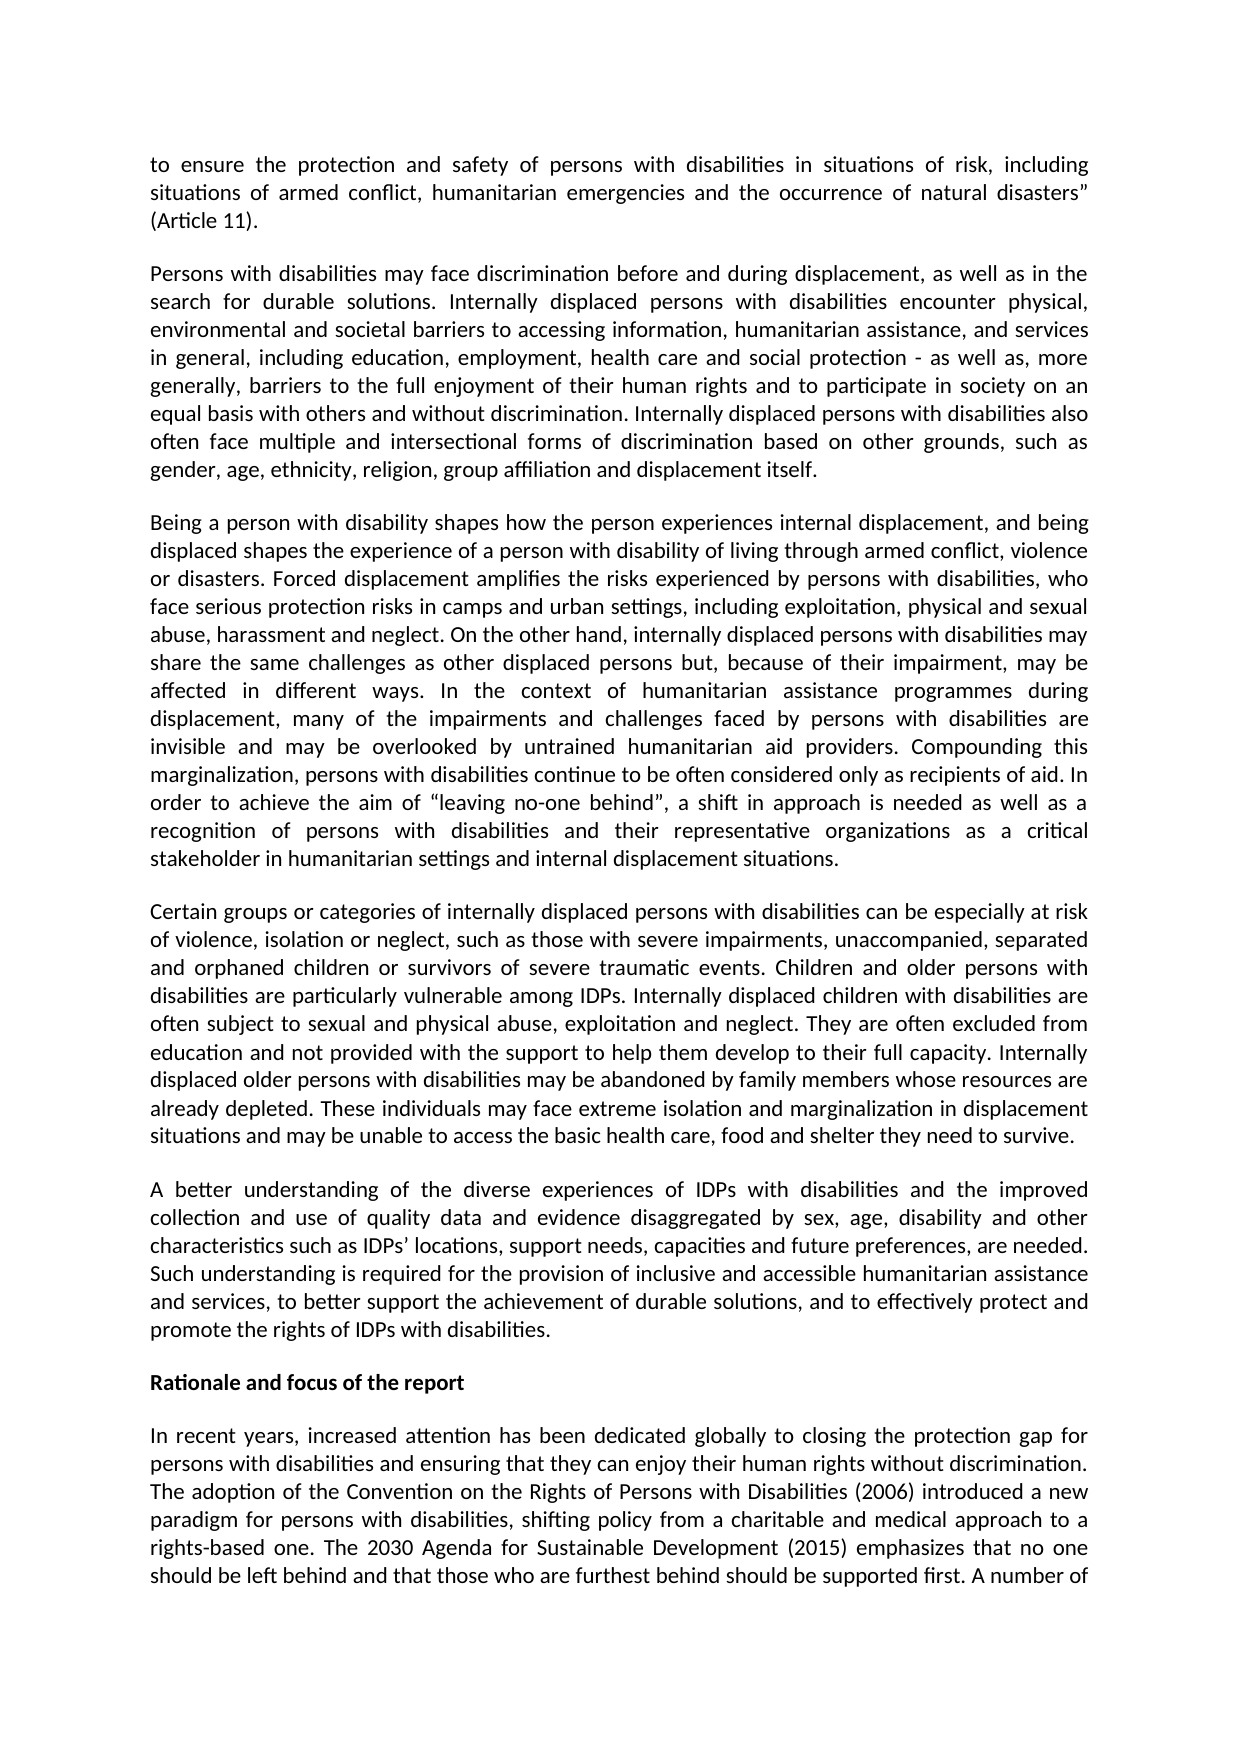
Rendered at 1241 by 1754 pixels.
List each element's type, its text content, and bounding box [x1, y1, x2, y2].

text Under the Guiding Principles on Internal Displacement (Principle 4) and the Kampala Convention (Article 9(2)(c)), internally displaced persons with disabilities must be given protection and support in accordance with their support needs. The Convention on the Rights of Persons with Disabilities provides that “States Parties shall take, in accordance with their obligations under international law, including international humanitarian law and international human rights law, all necessary measures to ensure the protection and safety of persons with disabilities in situations of risk, including situations of armed conflict, humanitarian emergencies and the occurrence of natural disasters” (Article 11). [150, 150, 1090, 234]
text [150, 1421, 1090, 1589]
text A better understanding of the diverse experiences of IDPs with disabilities and the improved collection and use of quality data and evidence disaggregated by sex, age, disability and other characteristics such as IDPs’ locations, support needs, capacities and future preferences, are needed. Such understanding is required for the provision of inclusive and accessible humanitarian assistance and services, to better support the achievement of durable solutions, and to effectively protect and promote the rights of IDPs with disabilities. [150, 1175, 1090, 1343]
text Rationale and focus of the report [150, 1368, 1090, 1396]
text Persons with disabilities may face discrimination before and during displacement, as well as in the search for durable solutions. Internally displaced persons with disabilities encounter physical, environmental and societal barriers to accessing information, humanitarian assistance, and services in general, including education, employment, health care and social protection - as well as, more generally, barriers to the full enjoyment of their human rights and to participate in society on an equal basis with others and without discrimination. Internally displaced persons with disabilities also often face multiple and intersectional forms of discrimination based on other grounds, such as gender, age, ethnicity, religion, group affiliation and displacement itself. [150, 259, 1090, 483]
text Being a person with disability shapes how the person experiences internal displacement, and being displaced shapes the experience of a person with disability of living through armed conflict, violence or disasters. Forced displacement amplifies the risks experienced by persons with disabilities, who face serious protection risks in camps and urban settings, including exploitation, physical and sexual abuse, harassment and neglect. On the other hand, internally displaced persons with disabilities may share the same challenges as other displaced persons but, because of their impairment, may be affected in different ways. In the context of humanitarian assistance programmes during displacement, many of the impairments and challenges faced by persons with disabilities are invisible and may be overlooked by untrained humanitarian aid providers. Compounding this marginalization, persons with disabilities continue to be often considered only as recipients of aid. In order to achieve the aim of “leaving no-one behind”, a shift in approach is needed as well as a recognition of persons with disabilities and their representative organizations as a critical stakeholder in humanitarian settings and internal displacement situations. [150, 508, 1090, 872]
text Certain groups or categories of internally displaced persons with disabilities can be especially at risk of violence, isolation or neglect, such as those with severe impairments, unaccompanied, separated and orphaned children or survivors of severe traumatic events. Children and older persons with disabilities are particularly vulnerable among IDPs. Internally displaced children with disabilities are often subject to sexual and physical abuse, exploitation and neglect. They are often excluded from education and not provided with the support to help them develop to their full capacity. Internally displaced older persons with disabilities may be abandoned by family members whose resources are already depleted. These individuals may face extreme isolation and marginalization in displacement situations and may be unable to access the basic health care, food and shelter they need to survive. [150, 897, 1090, 1150]
